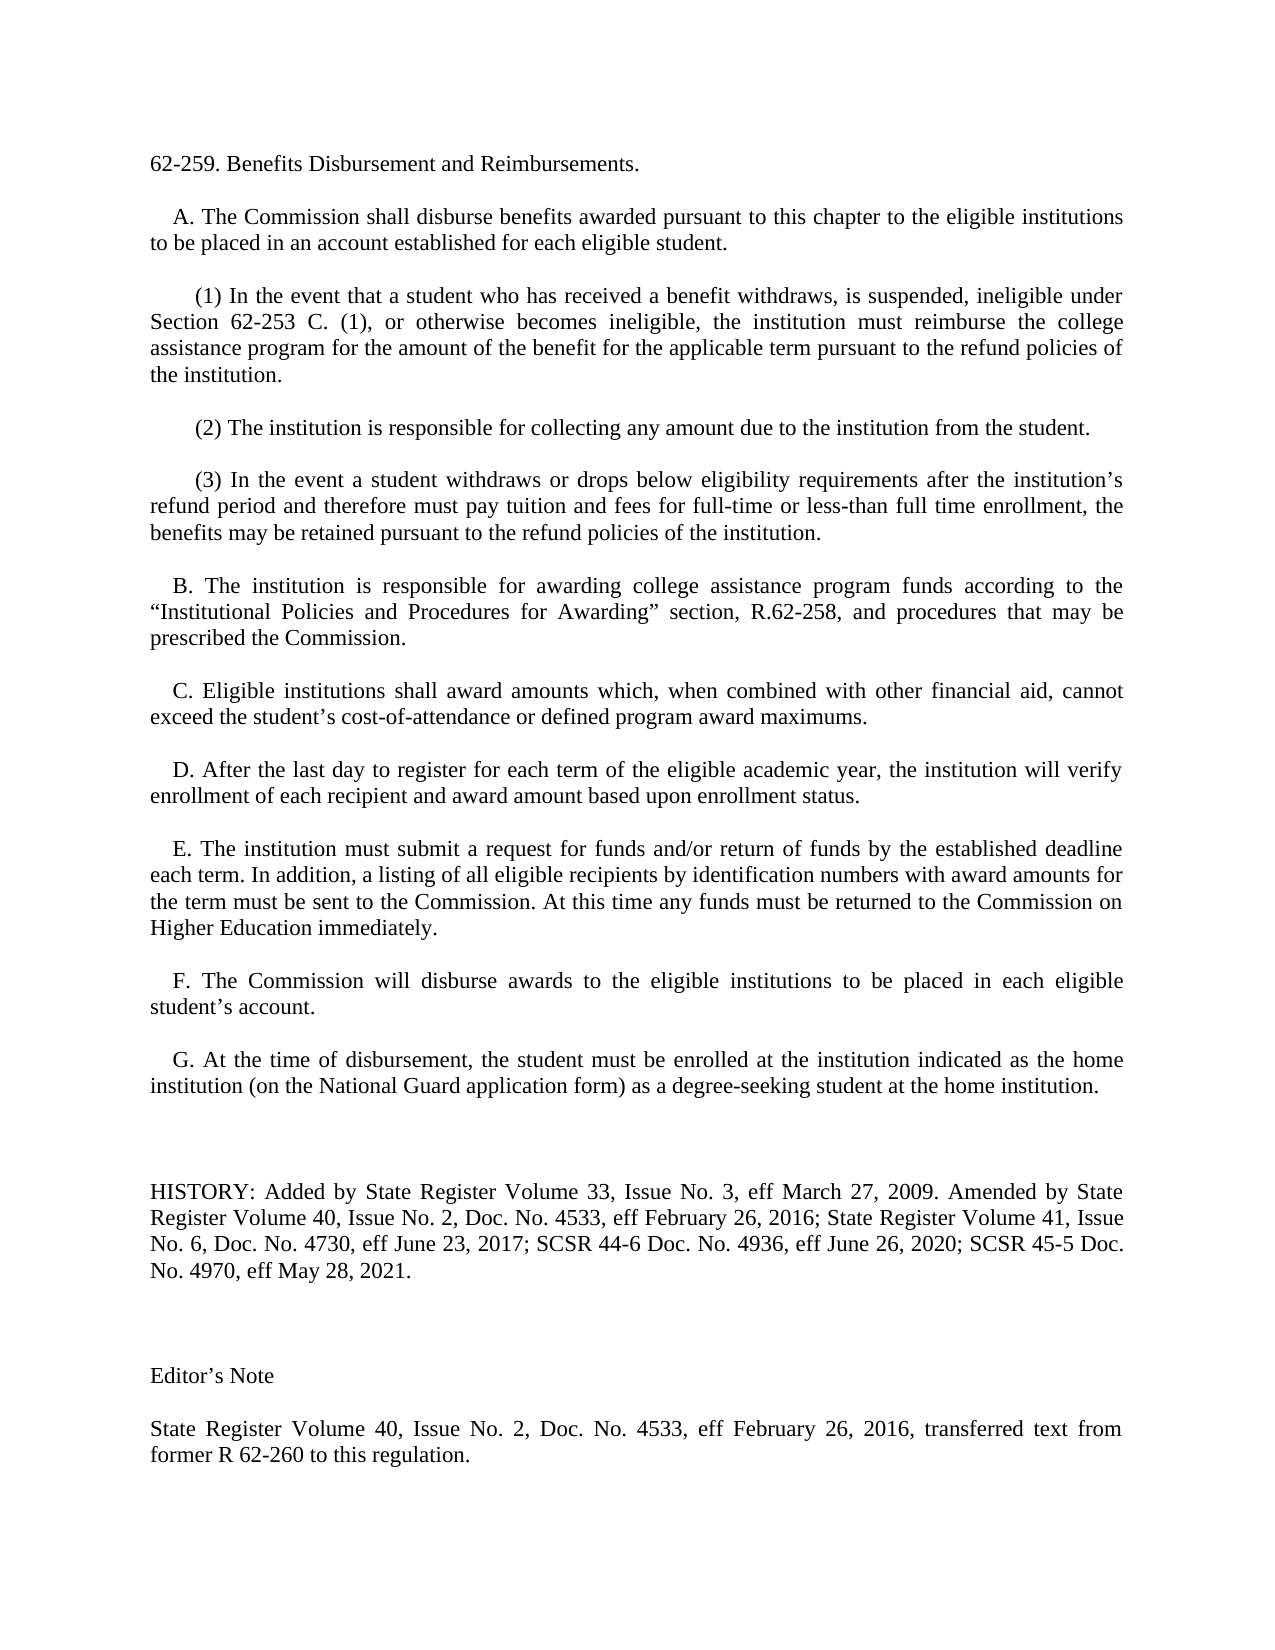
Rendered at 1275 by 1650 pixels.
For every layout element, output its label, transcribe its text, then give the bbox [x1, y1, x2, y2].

text (1) In the event that a student who has received a benefit withdraws, is suspended, ineligible under Section 62-253 C. (1), or otherwise becomes ineligible, the institution must reimburse the college assistance program for the amount of the benefit for the applicable term pursuant to the refund policies of the institution. [150, 282, 1125, 387]
text 62-259. Benefits Disbursement and Reimbursements. [150, 150, 1125, 176]
text F. The Commission will disburse awards to the eligible institutions to be placed in each eligible student’s account. [150, 967, 1125, 1020]
text D. After the last day to register for each term of the eligible academic year, the institution will verify enrollment of each recipient and award amount based upon enrollment status. [150, 756, 1125, 809]
text E. The institution must submit a request for funds and/or return of funds by the established deadline each term. In addition, a listing of all eligible recipients by identification numbers with award amounts for the term must be sent to the Commission. At this time any funds must be returned to the Commission on Higher Education immediately. [150, 835, 1125, 941]
text G. At the time of disbursement, the student must be enrolled at the institution indicated as the home institution (on the National Guard application form) as a degree-seeking student at the home institution. [150, 1046, 1125, 1099]
text (3) In the event a student withdraws or drops below eligibility requirements after the institution’s refund period and therefore must pay tuition and fees for full-time or less-than full time enrollment, the benefits may be retained pursuant to the refund policies of the institution. [150, 466, 1125, 545]
text HISTORY: Added by State Register Volume 33, Issue No. 3, eff March 27, 2009. Amended by State Register Volume 40, Issue No. 2, Doc. No. 4533, eff February 26, 2016; State Register Volume 41, Issue No. 6, Doc. No. 4730, eff June 23, 2017; SCSR 44-6 Doc. No. 4936, eff June 26, 2020; SCSR 45-5 Doc. No. 4970, eff May 28, 2021. [150, 1178, 1125, 1283]
text B. The institution is responsible for awarding college assistance program funds according to the “Institutional Policies and Procedures for Awarding” section, R.62-258, and procedures that may be prescribed the Commission. [150, 572, 1125, 651]
text C. Eligible institutions shall award amounts which, when combined with other financial aid, cannot exceed the student’s cost-of-attendance or defined program award maximums. [150, 677, 1125, 730]
text A. The Commission shall disburse benefits awarded pursuant to this chapter to the eligible institutions to be placed in an account established for each eligible student. [150, 203, 1125, 255]
text Editor’s Note [150, 1362, 1125, 1389]
text (2) The institution is responsible for collecting any amount due to the institution from the student. [150, 413, 1125, 440]
text State Register Volume 40, Issue No. 2, Doc. No. 4533, eff February 26, 2016, transferred text from former R 62-260 to this regulation. [150, 1415, 1125, 1468]
